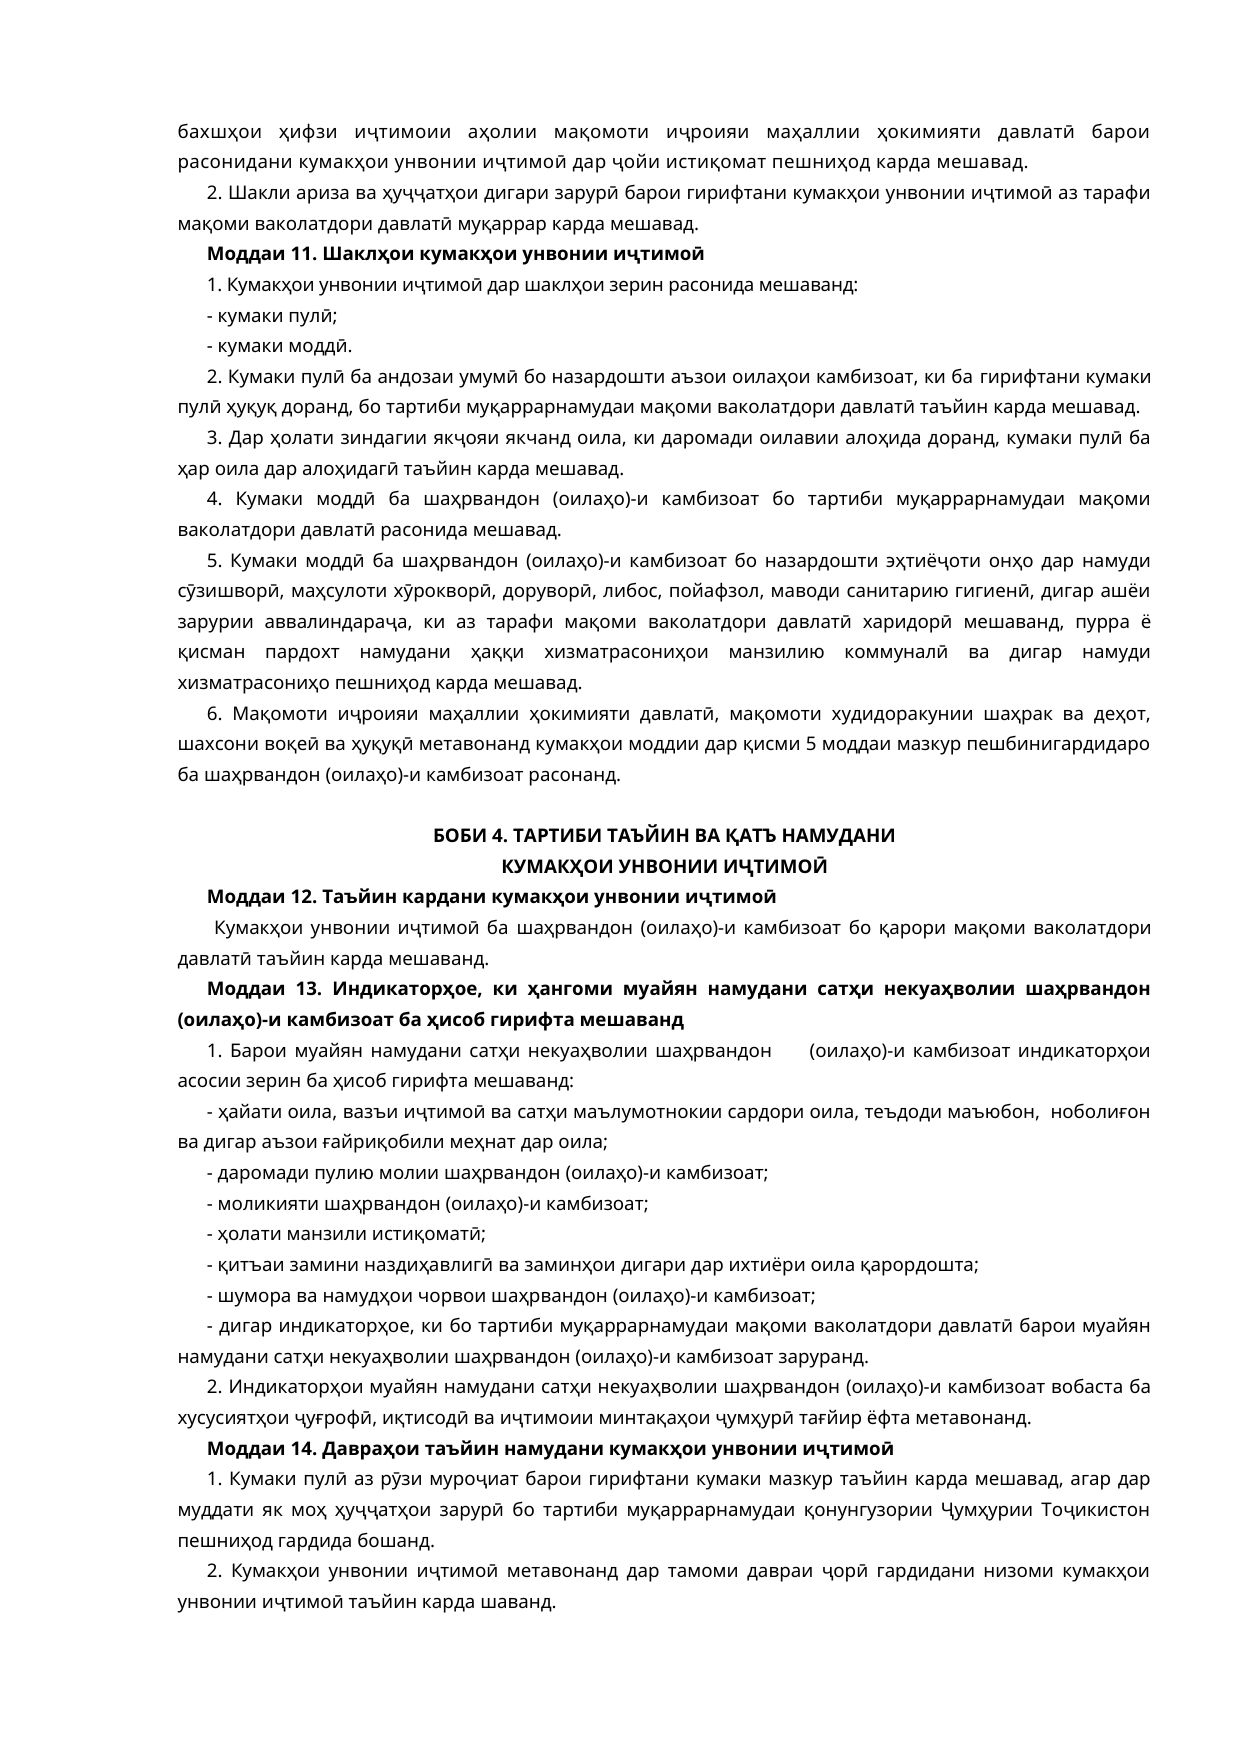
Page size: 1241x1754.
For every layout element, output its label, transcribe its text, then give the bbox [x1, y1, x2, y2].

text 1. Кумаки пулӣ аз рӯзи муроҷиат барои гирифтани кумаки мазкур таъйин карда мешавад, агар дар муддати як моҳ ҳуҷҷатҳои зарурӣ бо тартиби муқаррарнамудаи қонунгузории Ҷумҳурии Тоҷикистон пешниҳод гардида бошанд. [177, 1466, 1152, 1552]
text - даромади пулию молии шаҳрвандон (оилаҳо)-и камбизоат; [177, 1159, 1152, 1185]
text 1. Кумакҳои унвонии иҷтимоӣ дар шаклҳои зерин расонида мешаванд: [177, 271, 1152, 297]
text БОБИ 4. ТАРТИБИ ТАЪЙИН ВА ҚАТЪ НАМУДАНИ [177, 822, 1152, 848]
text - кумаки моддӣ. [177, 332, 1152, 358]
text 6. Мақомоти иҷроияи маҳаллии ҳокимияти давлатӣ, мақомоти худидоракунии шаҳрак ва деҳот, шахсони воқеӣ ва ҳуқуқӣ метавонанд кумакҳои моддии дар қисми 5 моддаи мазкур пешбинигардидаро ба шаҳрвандон (оилаҳо)-и камбизоат расонанд. [177, 700, 1152, 787]
text Моддаи 13. Индикаторҳое, ки ҳангоми муайян намудани сатҳи некуаҳволии шаҳрвандон (оилаҳо)-и камбизоат ба ҳисоб гирифта мешаванд [177, 976, 1152, 1032]
text 2. Шакли ариза ва ҳуҷҷатҳои дигари зарурӣ барои гирифтани кумакҳои унвонии иҷтимоӣ аз тарафи мақоми ваколатдори давлатӣ муқаррар карда мешавад. [177, 179, 1152, 236]
text - ҳолати манзили истиқоматӣ; [177, 1221, 1152, 1246]
text 1. Барои муайян намудани сатҳи некуаҳволии шаҳрвандон (оилаҳо)-и камбизоат индикаторҳои асосии зерин ба ҳисоб гирифта мешаванд: [177, 1037, 1152, 1093]
text - қитъаи замини наздиҳавлигӣ ва заминҳои дигари дар ихтиёри оила қарордошта; [177, 1251, 1152, 1277]
text Моддаи 11. Шаклҳои кумакҳои унвонии иҷтимоӣ [177, 241, 1152, 266]
text - кумаки пулӣ; [177, 302, 1152, 327]
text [177, 118, 1152, 174]
text - дигар индикаторҳое, ки бо тартиби муқаррарнамудаи мақоми ваколатдори давлатӣ барои муайян намудани сатҳи некуаҳволии шаҳрвандон (оилаҳо)-и камбизоат заруранд. [177, 1312, 1152, 1369]
text 2. Индикаторҳои муайян намудани сатҳи некуаҳволии шаҳрвандон (оилаҳо)-и камбизоат вобаста ба хусусиятҳои ҷуғрофӣ, иқтисодӣ ва иҷтимоии минтақаҳои ҷумҳурӣ тағйир ёфта метавонанд. [177, 1374, 1152, 1430]
text - моликияти шаҳрвандон (оилаҳо)-и камбизоат; [177, 1190, 1152, 1216]
text 2. Кумакҳои унвонии иҷтимоӣ метавонанд дар тамоми давраи ҷорӣ гардидани низоми кумакҳои унвонии иҷтимоӣ таъйин карда шаванд. [177, 1557, 1152, 1614]
text - шумора ва намудҳои чорвои шаҳрвандон (оилаҳо)-и камбизоат; [177, 1282, 1152, 1307]
text КУМАКҲОИ УНВОНИИ ИҶТИМОӢ [177, 853, 1152, 879]
text - ҳайати оила, вазъи иҷтимоӣ ва сатҳи маълумотнокии сардори оила, теъдоди маъюбон, ноболиғон ва дигар аъзои ғайриқобили меҳнат дар оила; [177, 1098, 1152, 1154]
text 5. Кумаки моддӣ ба шаҳрвандон (оилаҳо)-и камбизоат бо назардошти эҳтиёҷоти онҳо дар намуди сӯзишворӣ, маҳсулоти хӯрокворӣ, доруворӣ, либос, пойафзол, маводи санитарию гигиенӣ, дигар ашёи зарурии аввалиндараҷа, ки аз тарафи мақоми ваколатдори давлатӣ харидорӣ мешаванд, пурра ё қисман пардохт намудани ҳаққи хизматрасониҳои манзилию коммуналӣ ва дигар намуди хизматрасониҳо пешниҳод карда мешавад. [177, 547, 1152, 695]
text Кумакҳои унвонии иҷтимоӣ ба шаҳрвандон (оилаҳо)-и камбизоат бо қарори мақоми ваколатдори давлатӣ таъйин карда мешаванд. [177, 914, 1152, 971]
text Моддаи 14. Давраҳои таъйин намудани кумакҳои унвонии иҷтимоӣ [177, 1435, 1152, 1461]
text Моддаи 12. Таъйин кардани кумакҳои унвонии иҷтимоӣ [177, 884, 1152, 909]
text 4. Кумаки моддӣ ба шаҳрвандон (оилаҳо)-и камбизоат бо тартиби муқаррарнамудаи мақоми ваколатдори давлатӣ расонида мешавад. [177, 486, 1152, 542]
text 2. Кумаки пулӣ ба андозаи умумӣ бо назардошти аъзои оилаҳои камбизоат, ки ба гирифтани кумаки пулӣ ҳуқуқ доранд, бо тартиби муқаррарнамудаи мақоми ваколатдори давлатӣ таъйин карда мешавад. [177, 363, 1152, 419]
text 3. Дар ҳолати зиндагии якҷояи якчанд оила, ки даромади оилавии алоҳида доранд, кумаки пулӣ ба ҳар оила дар алоҳидагӣ таъйин карда мешавад. [177, 424, 1152, 481]
